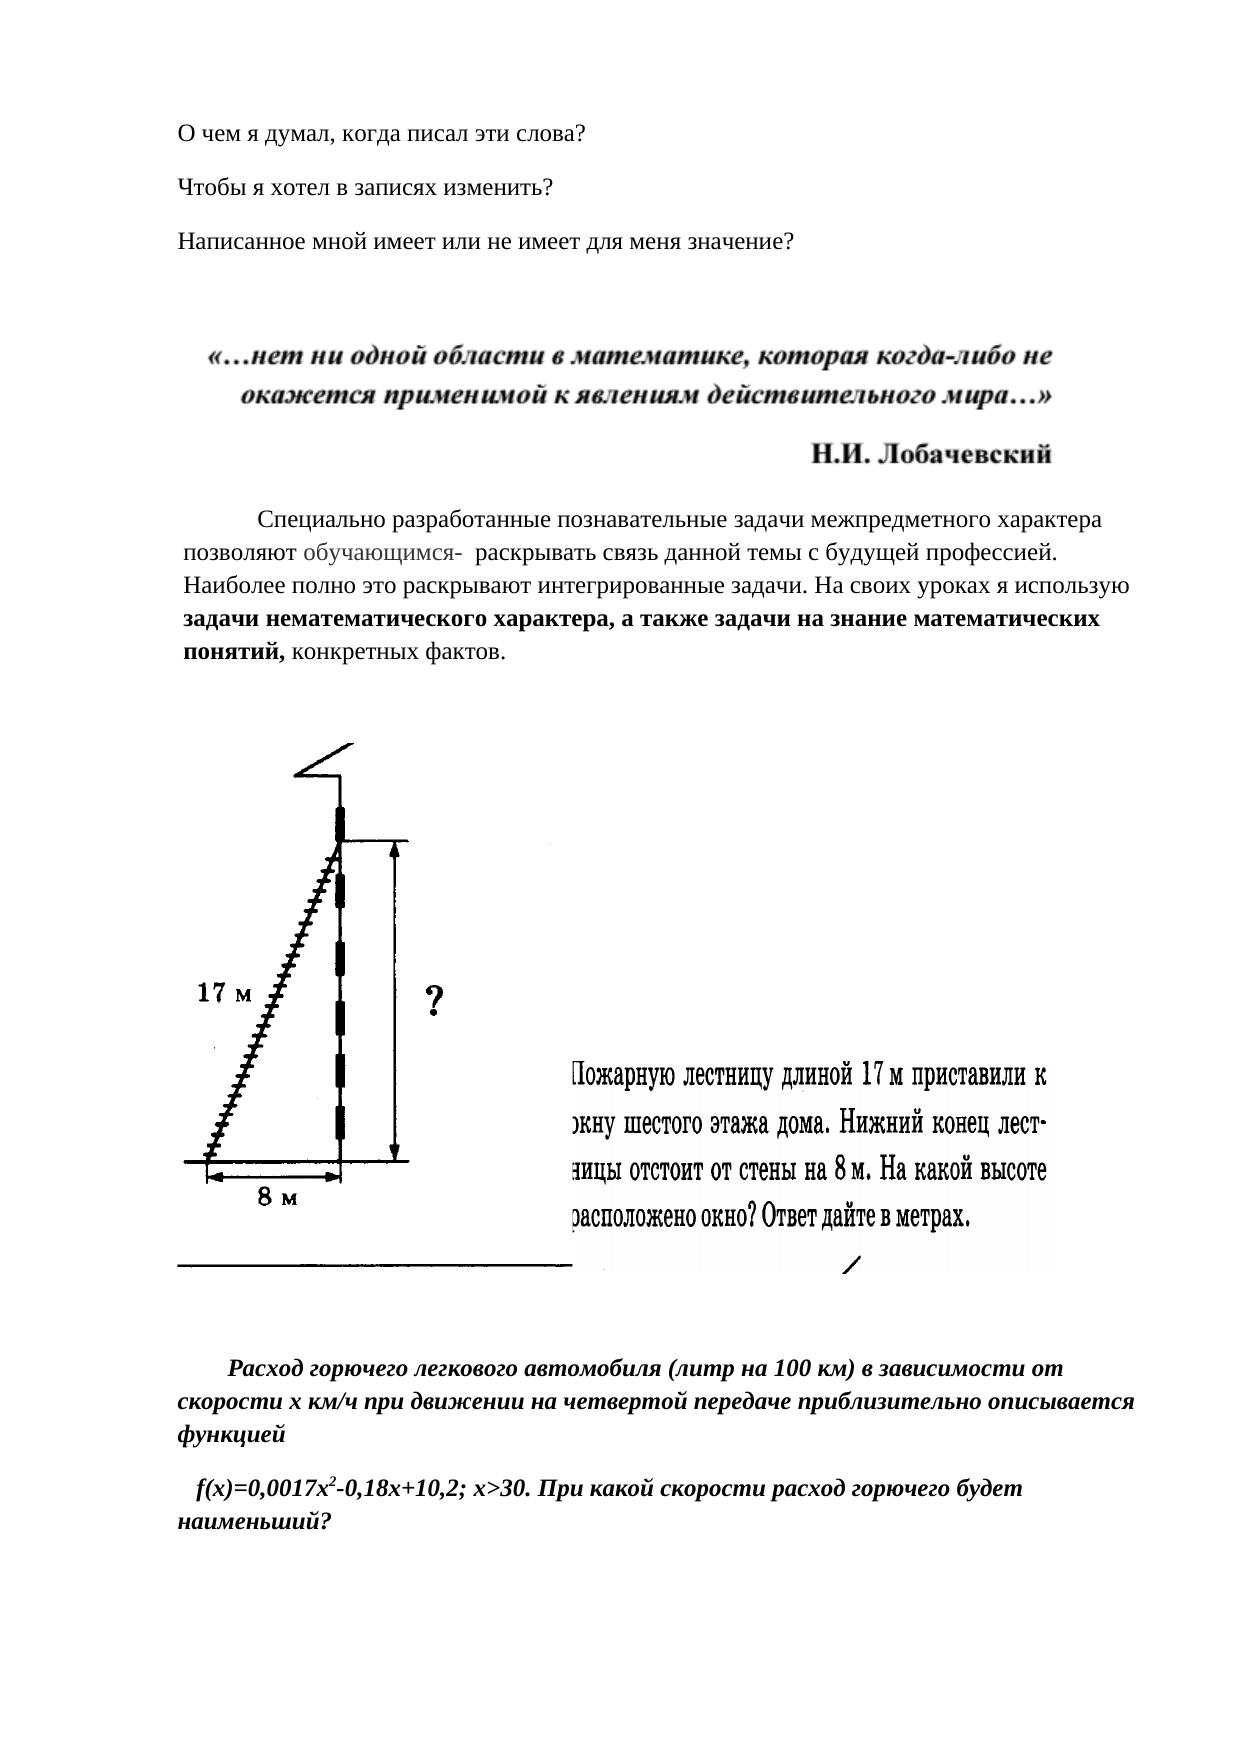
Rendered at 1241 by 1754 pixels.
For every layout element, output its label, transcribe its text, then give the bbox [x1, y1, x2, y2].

text О чем я думал, когда писал эти слова? [177, 118, 1152, 147]
text Расход горючего легкового автомобиля (литр на 100 км) в зависимости от скорости х км/ч при движении на четвертой передаче приблизительно описывается функцией [177, 1353, 1152, 1448]
text Чтобы я хотел в записях изменить? [177, 172, 1152, 201]
picture [177, 333, 1060, 479]
text Написанное мной имеет или не имеет для меня значение? [177, 226, 1152, 254]
text f(x)=0,0017х2-0,18х+10,2; х>30. При какой скорости расход горючего будет наименьший? [177, 1473, 1152, 1535]
text Специально разработанные познавательные задачи межпредметного характера позволяют обучающимся- раскрывать связь данной темы с будущей профессией. Наиболее полно это раскрывают интегрированные задачи. На своих уроках я использую задачи нематематического характера, а также задачи на знание математических понятий, конкретных фактов. [183, 504, 1146, 665]
